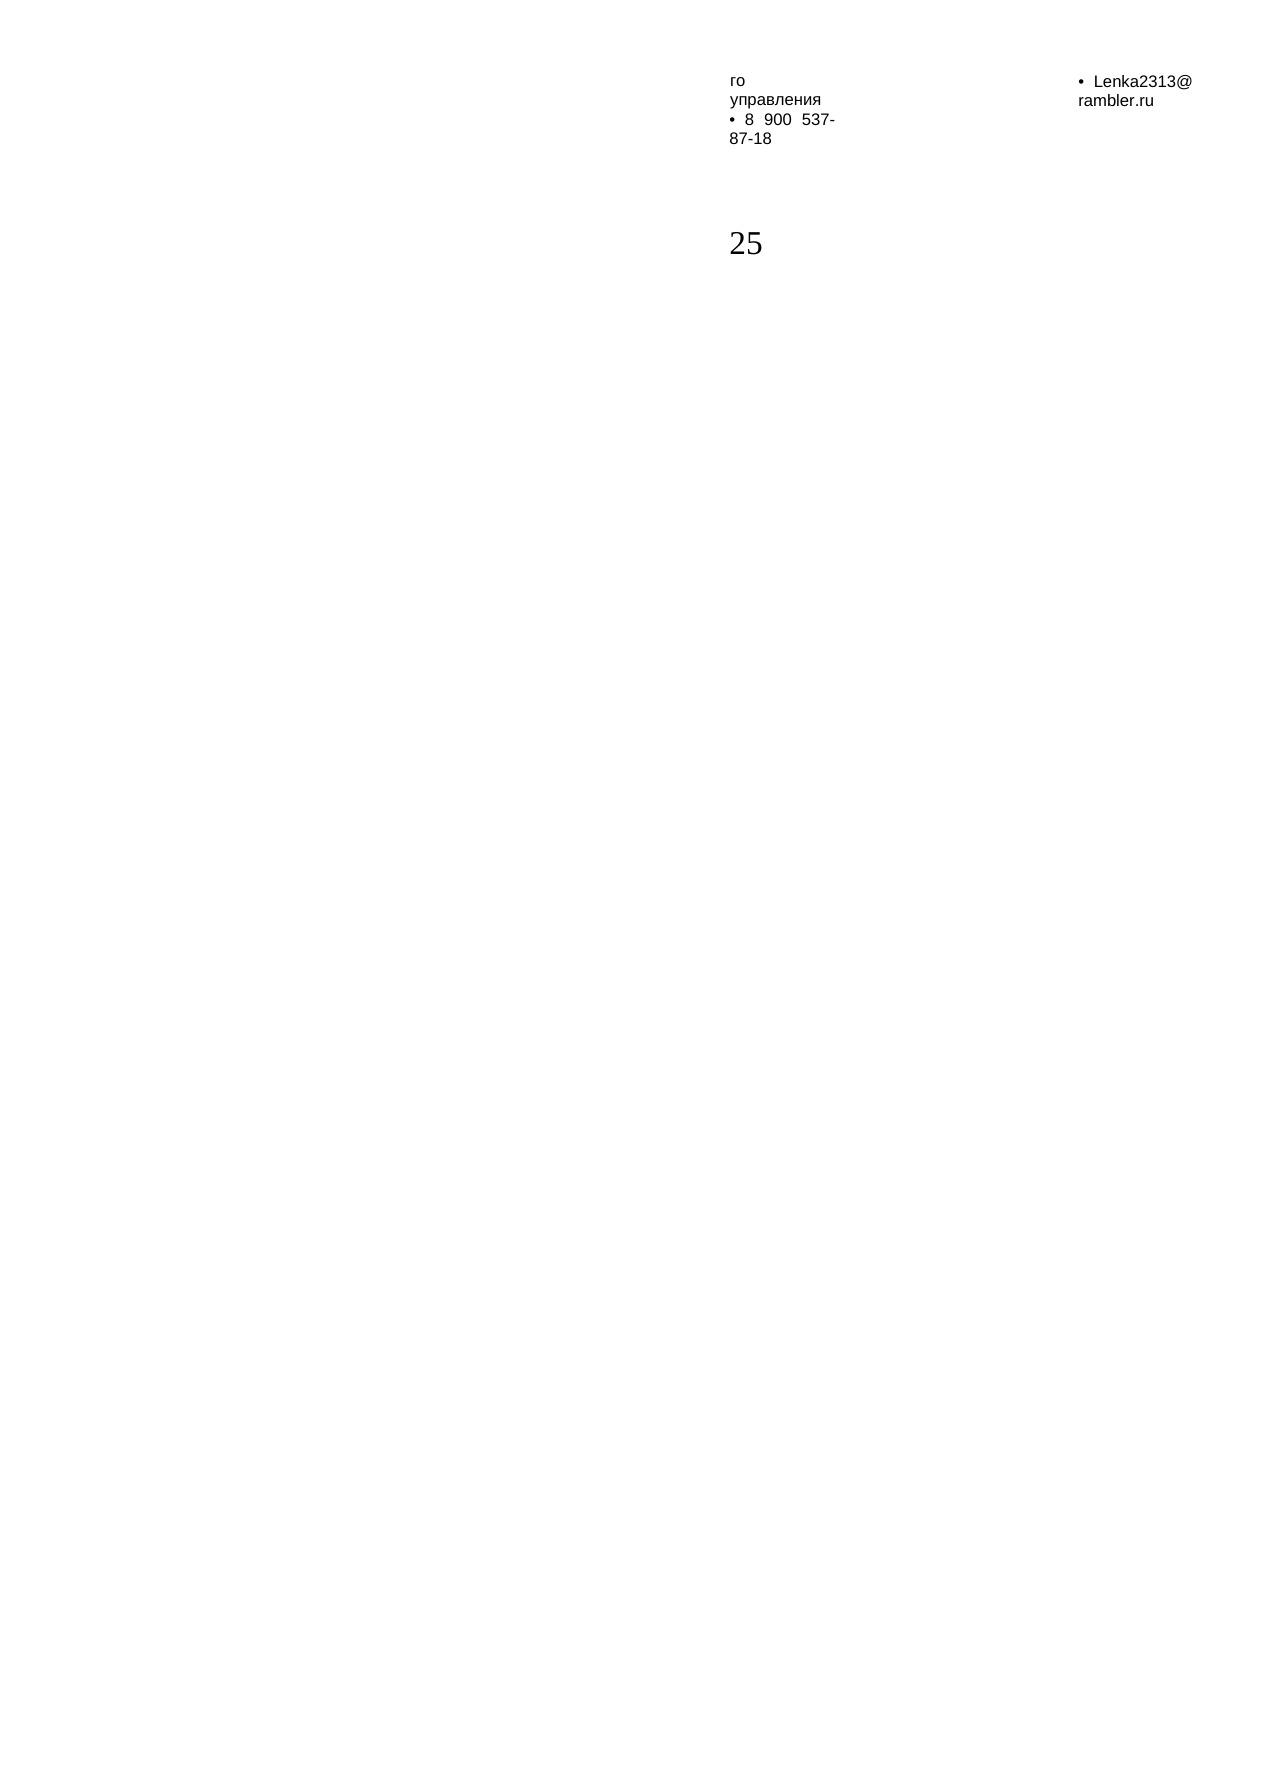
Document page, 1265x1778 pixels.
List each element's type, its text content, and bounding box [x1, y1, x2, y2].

text 25 [729, 223, 1194, 262]
list 8 900 537-87-18 [729, 110, 835, 148]
text и муниципального управления [730, 71, 835, 109]
list Lenka2313@rambler.ru [1078, 72, 1194, 110]
